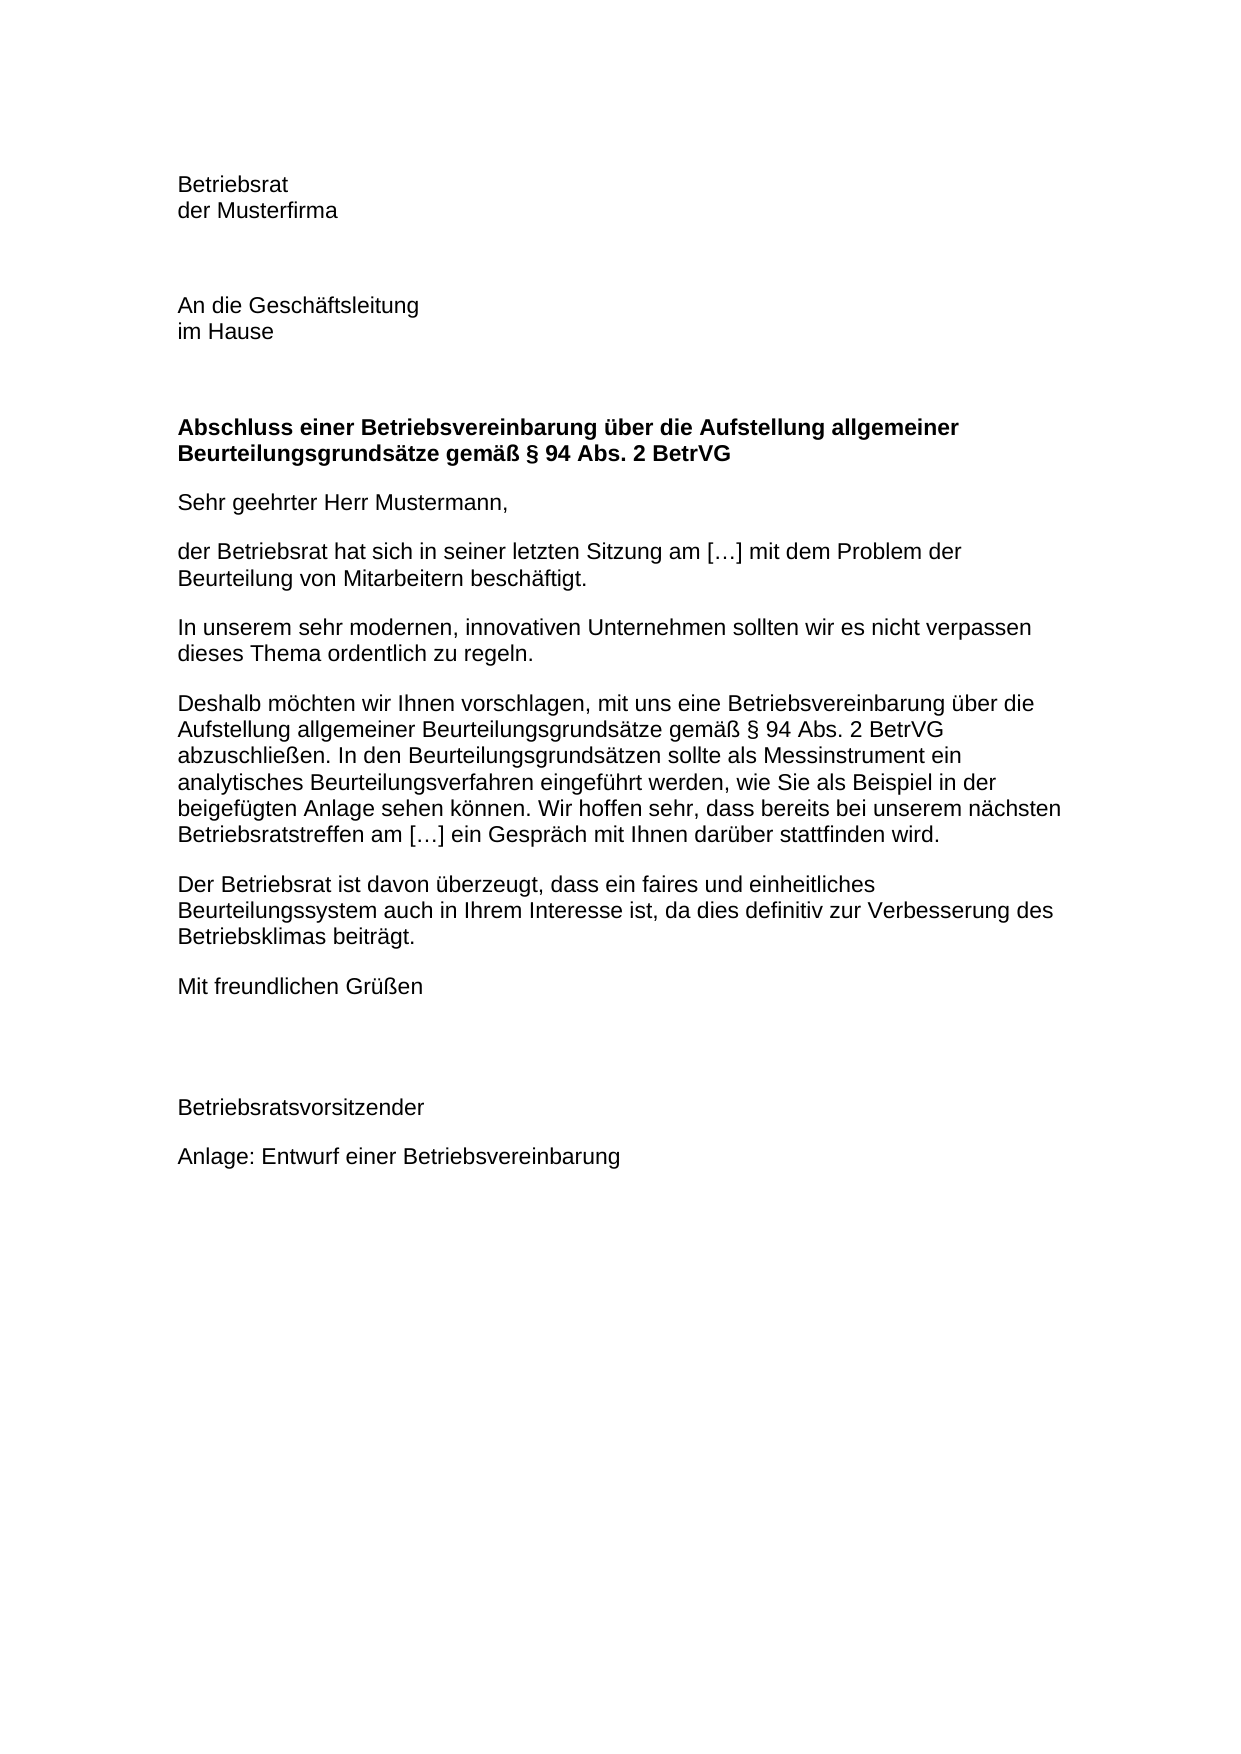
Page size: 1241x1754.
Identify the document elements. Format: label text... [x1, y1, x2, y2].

text Betriebsratsvorsitzender [177, 1068, 1063, 1120]
text In unserem sehr modernen, innovativen Unternehmen sollten wir es nicht verpassen dieses Thema ordentlich zu regeln. [177, 614, 1063, 667]
text Anlage: Entwurf einer Betriebsvereinbarung [177, 1143, 1063, 1170]
text Mit freundlichen Grüßen [177, 973, 1063, 999]
text Betriebsrat der Musterfirma [177, 171, 1063, 223]
text der Betriebsrat hat sich in seiner letzten Sitzung am […] mit dem Problem der Beurteilung von Mitarbeitern beschäftigt. [177, 538, 1063, 591]
text Deshalb möchten wir Ihnen vorschlagen, mit uns eine Betriebsvereinbarung über die Aufstellung allgemeiner Beurteilungsgrundsätze gemäß § 94 Abs. 2 BetrVG abzuschließen. In den Beurteilungsgrundsätzen sollte als Messinstrument ein analytisches Beurteilungsverfahren eingeführt werden, wie Sie als Beispiel in der beigefügten Anlage sehen können. Wir hoffen sehr, dass bereits bei unserem nächsten Betriebsratstreffen am […] ein Gespräch mit Ihnen darüber stattfinden wird. [177, 689, 1063, 848]
text Der Betriebsrat ist davon überzeugt, dass ein faires und einheitliches Beurteilungssystem auch in Ihrem Interesse ist, da dies definitiv zur Verbesserung des Betriebsklimas beiträgt. [177, 871, 1063, 950]
text Abschluss einer Betriebsvereinbarung über die Aufstellung allgemeiner Beurteilungsgrundsätze gemäß § 94 Abs. 2 BetrVG [177, 413, 1063, 466]
text Sehr geehrter Herr Mustermann, [177, 489, 1063, 515]
text An die Geschäftsleitung im Hause [177, 292, 1063, 345]
